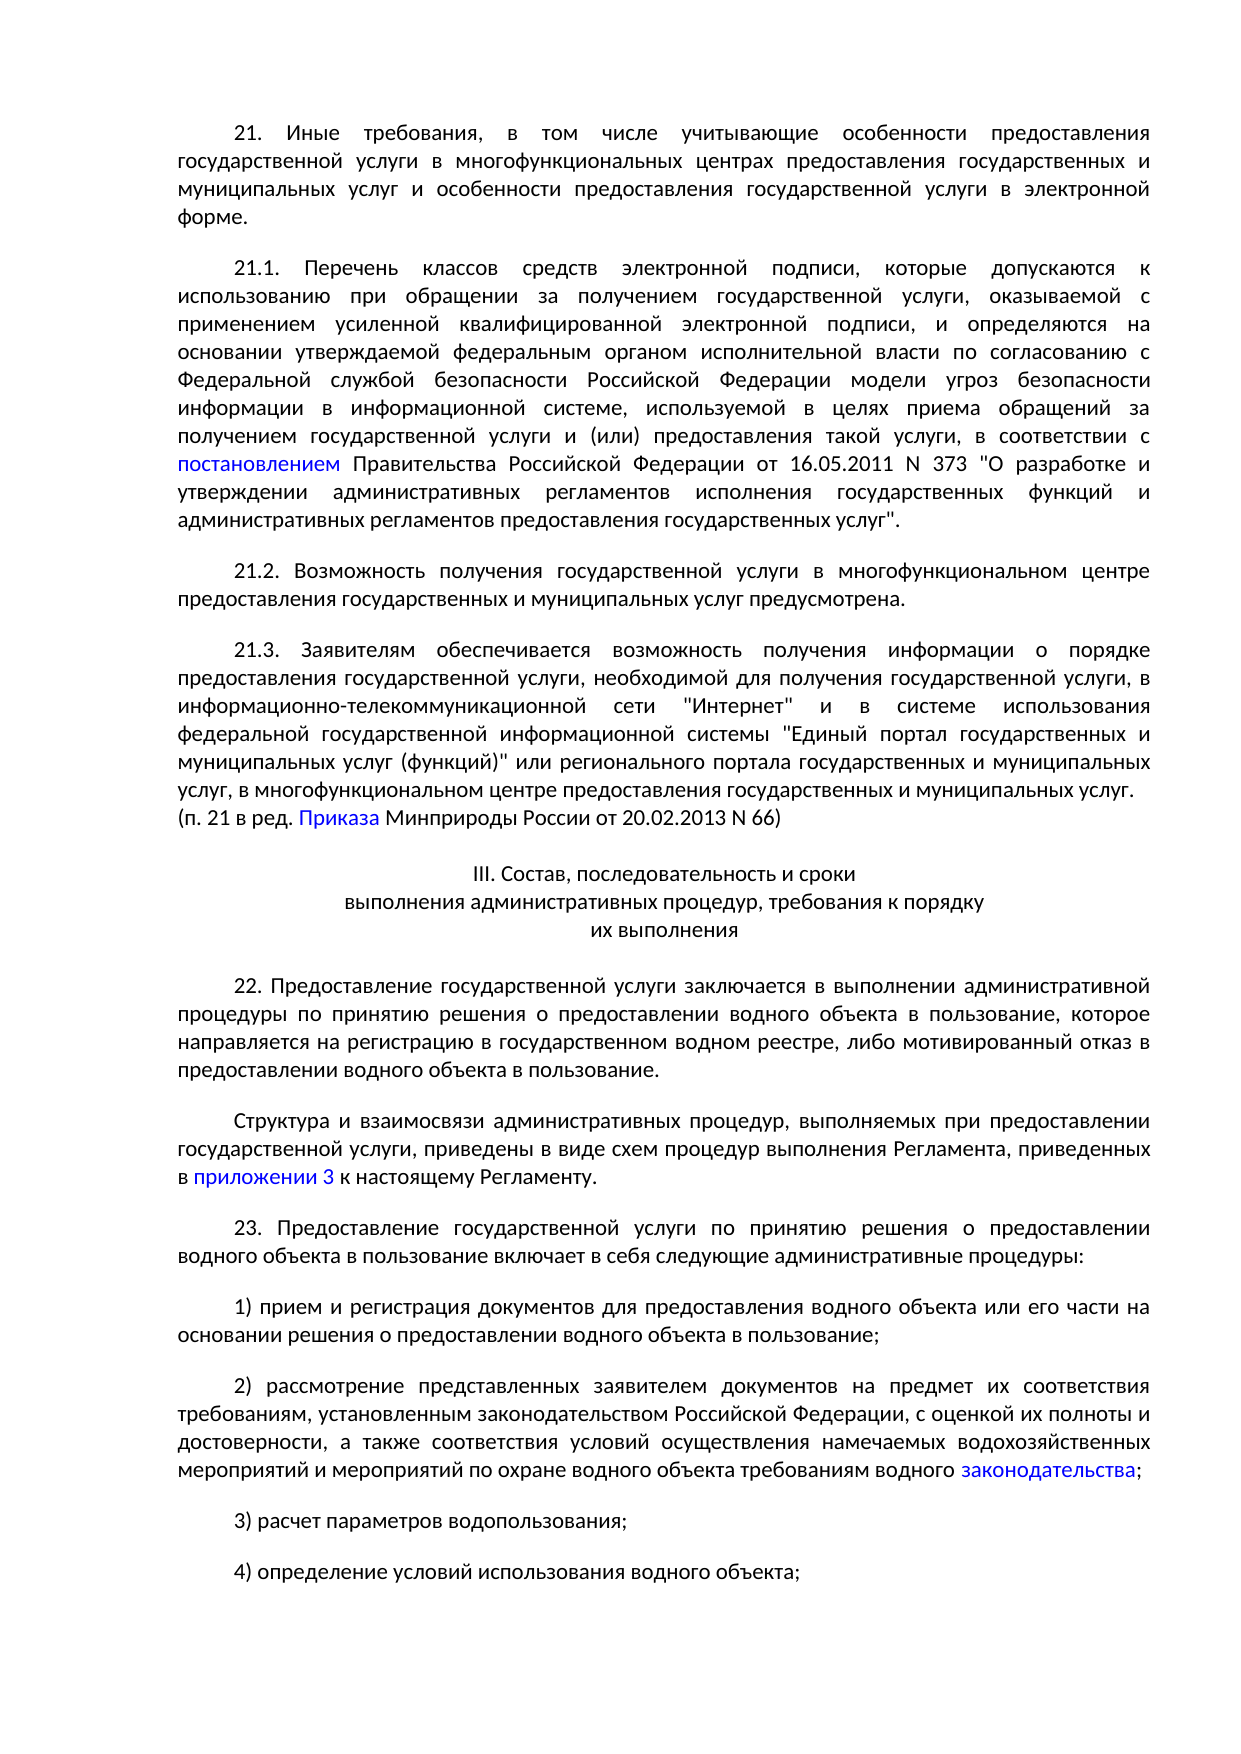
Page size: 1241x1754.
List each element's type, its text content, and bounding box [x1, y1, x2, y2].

text 2) рассмотрение представленных заявителем документов на предмет их соответствия требованиям, установленным законодательством Российской Федерации, с оценкой их полноты и достоверности, а также соответствия условий осуществления намечаемых водохозяйственных мероприятий и мероприятий по охране водного объекта требованиям водного законодательства; [177, 1371, 1152, 1483]
text 21.3. Заявителям обеспечивается возможность получения информации о порядке предоставления государственной услуги, необходимой для получения государственной услуги, в информационно-телекоммуникационной сети "Интернет" и в системе использования федеральной государственной информационной системы "Единый портал государственных и муниципальных услуг (функций)" или регионального портала государственных и муниципальных услуг, в многофункциональном центре предоставления государственных и муниципальных услуг. [177, 635, 1152, 803]
text 21.1. Перечень классов средств электронной подписи, которые допускаются к использованию при обращении за получением государственной услуги, оказываемой с применением усиленной квалифицированной электронной подписи, и определяются на основании утверждаемой федеральным органом исполнительной власти по согласованию с Федеральной службой безопасности Российской Федерации модели угроз безопасности информации в информационной системе, используемой в целях приема обращений за получением государственной услуги и (или) предоставления такой услуги, в соответствии с постановлением Правительства Российской Федерации от 16.05.2011 N 373 "О разработке и утверждении административных регламентов исполнения государственных функций и административных регламентов предоставления государственных услуг". [177, 253, 1152, 533]
text III. Состав, последовательность и сроки [177, 859, 1152, 887]
text 1) прием и регистрация документов для предоставления водного объекта или его части на основании решения о предоставлении водного объекта в пользование; [177, 1292, 1152, 1348]
text Структура и взаимосвязи административных процедур, выполняемых при предоставлении государственной услуги, приведены в виде схем процедур выполнения Регламента, приведенных в приложении 3 к настоящему Регламенту. [177, 1106, 1152, 1191]
text 21. Иные требования, в том числе учитывающие особенности предоставления государственной услуги в многофункциональных центрах предоставления государственных и муниципальных услуг и особенности предоставления государственной услуги в электронной форме. [177, 118, 1152, 230]
text выполнения административных процедур, требования к порядку [177, 887, 1152, 915]
text 3) расчет параметров водопользования; [177, 1506, 1152, 1534]
text 4) определение условий использования водного объекта; [177, 1557, 1152, 1585]
text их выполнения [177, 915, 1152, 943]
text 23. Предоставление государственной услуги по принятию решения о предоставлении водного объекта в пользование включает в себя следующие административные процедуры: [177, 1213, 1152, 1269]
text 21.2. Возможность получения государственной услуги в многофункциональном центре предоставления государственных и муниципальных услуг предусмотрена. [177, 556, 1152, 612]
text (п. 21 в ред. Приказа Минприроды России от 20.02.2013 N 66) [177, 803, 1152, 831]
text 22. Предоставление государственной услуги заключается в выполнении административной процедуры по принятию решения о предоставлении водного объекта в пользование, которое направляется на регистрацию в государственном водном реестре, либо мотивированный отказ в предоставлении водного объекта в пользование. [177, 971, 1152, 1083]
